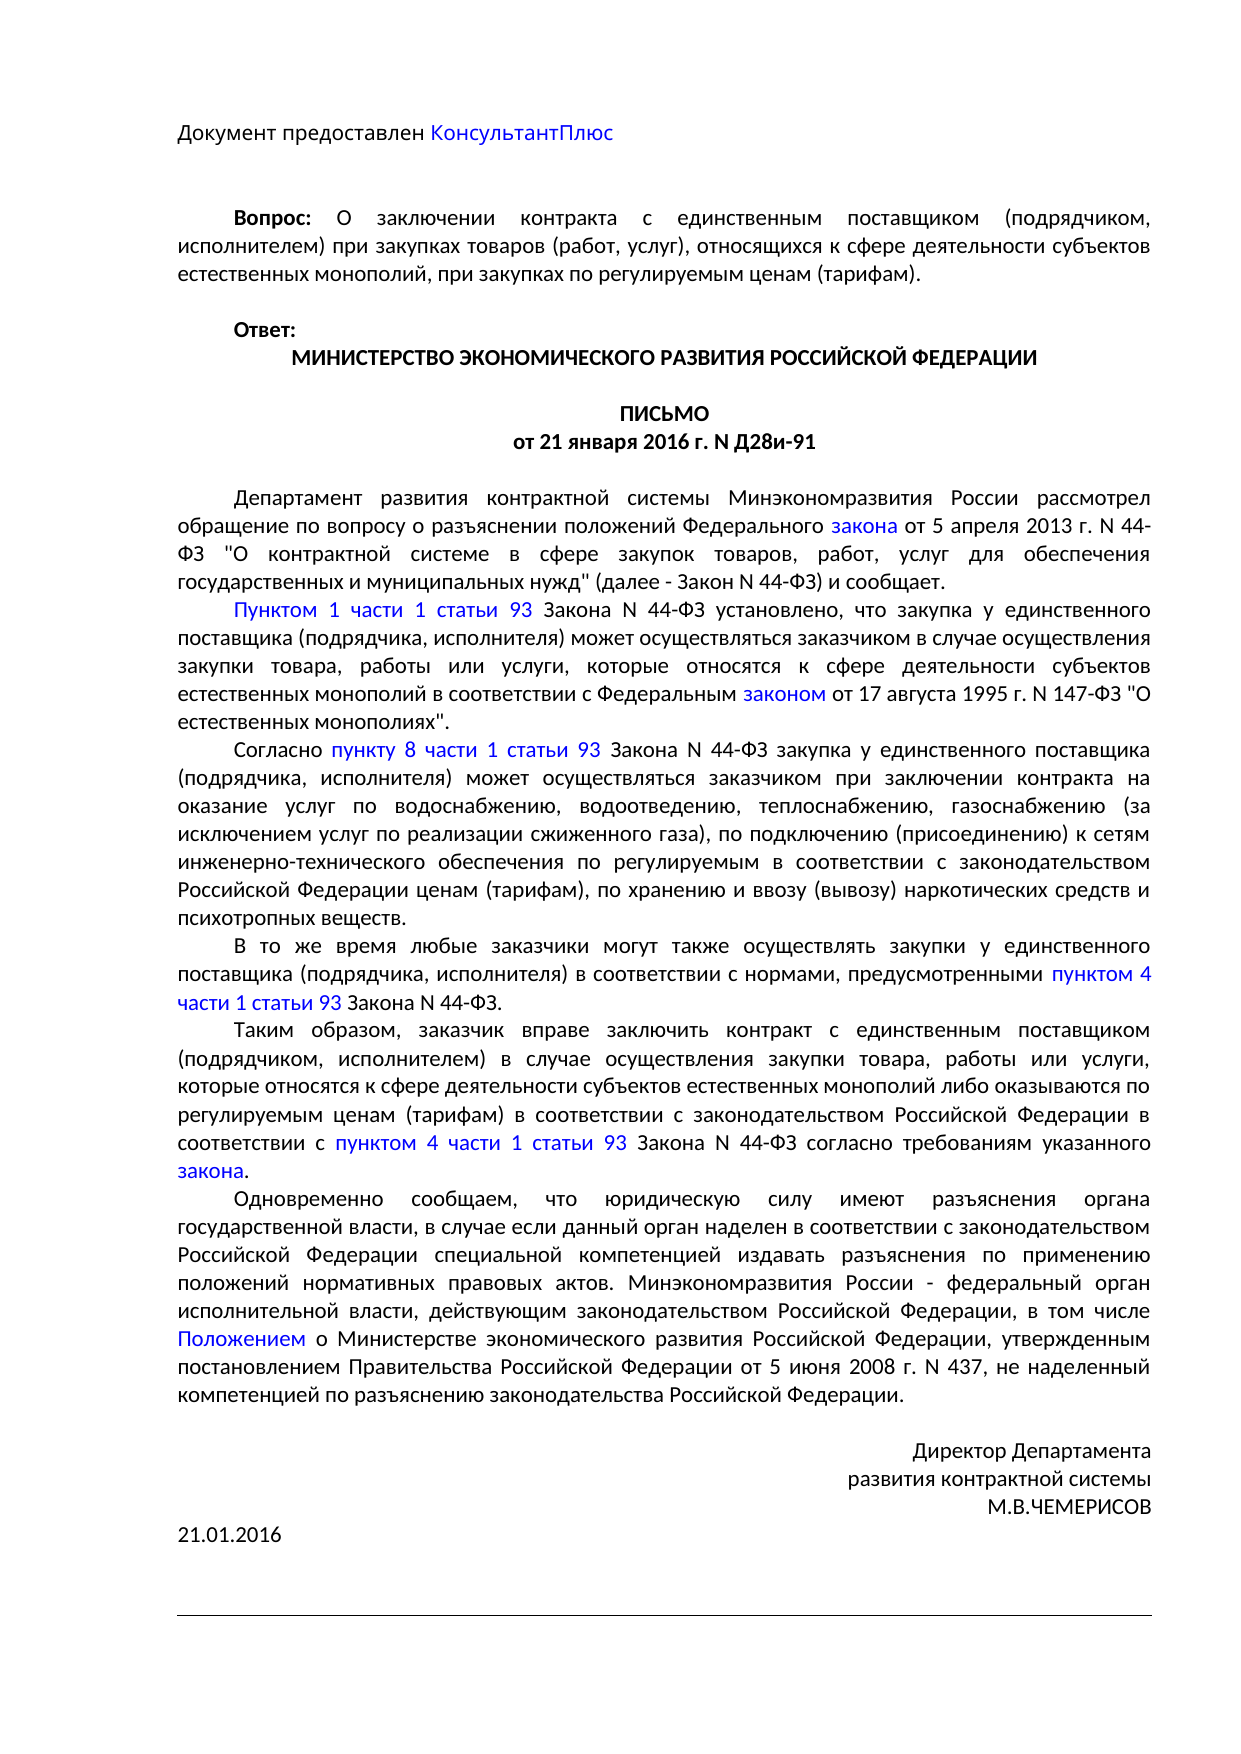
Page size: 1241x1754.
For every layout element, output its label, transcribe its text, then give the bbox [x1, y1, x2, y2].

title Документ предоставлен КонсультантПлюс [177, 118, 1152, 175]
text развития контрактной системы [177, 1464, 1152, 1492]
title МИНИСТЕРСТВО ЭКОНОМИЧЕСКОГО РАЗВИТИЯ РОССИЙСКОЙ ФЕДЕРАЦИИ [177, 343, 1152, 371]
text Согласно пункту 8 части 1 статьи 93 Закона N 44-ФЗ закупка у единственного поставщика (подрядчика, исполнителя) может осуществляться заказчиком при заключении контракта на оказание услуг по водоснабжению, водоотведению, теплоснабжению, газоснабжению (за исключением услуг по реализации сжиженного газа), по подключению (присоединению) к сетям инженерно-технического обеспечения по регулируемым в соответствии с законодательством Российской Федерации ценам (тарифам), по хранению и ввозу (вывозу) наркотических средств и психотропных веществ. [177, 735, 1152, 932]
title ПИСЬМО [177, 399, 1152, 427]
text Пунктом 1 части 1 статьи 93 Закона N 44-ФЗ установлено, что закупка у единственного поставщика (подрядчика, исполнителя) может осуществляться заказчиком в случае осуществления закупки товара, работы или услуги, которые относятся к сфере деятельности субъектов естественных монополий в соответствии с Федеральным законом от 17 августа 1995 г. N 147-ФЗ "О естественных монополиях". [177, 595, 1152, 735]
text В то же время любые заказчики могут также осуществлять закупки у единственного поставщика (подрядчика, исполнителя) в соответствии с нормами, предусмотренными пунктом 4 части 1 статьи 93 Закона N 44-ФЗ. [177, 932, 1152, 1016]
text 21.01.2016 [177, 1520, 1152, 1548]
text Директор Департамента [177, 1436, 1152, 1464]
title от 21 января 2016 г. N Д28и-91 [177, 427, 1152, 455]
text Одновременно сообщаем, что юридическую силу имеют разъяснения органа государственной власти, в случае если данный орган наделен в соответствии с законодательством Российской Федерации специальной компетенцией издавать разъяснения по применению положений нормативных правовых актов. Минэкономразвития России - федеральный орган исполнительной власти, действующим законодательством Российской Федерации, в том числе Положением о Министерстве экономического развития Российской Федерации, утвержденным постановлением Правительства Российской Федерации от 5 июня 2008 г. N 437, не наделенный компетенцией по разъяснению законодательства Российской Федерации. [177, 1184, 1152, 1408]
text Ответ: [177, 315, 1152, 343]
text М.В.ЧЕМЕРИСОВ [177, 1492, 1152, 1520]
text Департамент развития контрактной системы Минэкономразвития России рассмотрел обращение по вопросу о разъяснении положений Федерального закона от 5 апреля 2013 г. N 44-ФЗ "О контрактной системе в сфере закупок товаров, работ, услуг для обеспечения государственных и муниципальных нужд" (далее - Закон N 44-ФЗ) и сообщает. [177, 483, 1152, 595]
text Таким образом, заказчик вправе заключить контракт с единственным поставщиком (подрядчиком, исполнителем) в случае осуществления закупки товара, работы или услуги, которые относятся к сфере деятельности субъектов естественных монополий либо оказываются по регулируемым ценам (тарифам) в соответствии с законодательством Российской Федерации в соответствии с пунктом 4 части 1 статьи 93 Закона N 44-ФЗ согласно требованиям указанного закона. [177, 1016, 1152, 1184]
text Вопрос: О заключении контракта с единственным поставщиком (подрядчиком, исполнителем) при закупках товаров (работ, услуг), относящихся к сфере деятельности субъектов естественных монополий, при закупках по регулируемым ценам (тарифам). [177, 203, 1152, 287]
